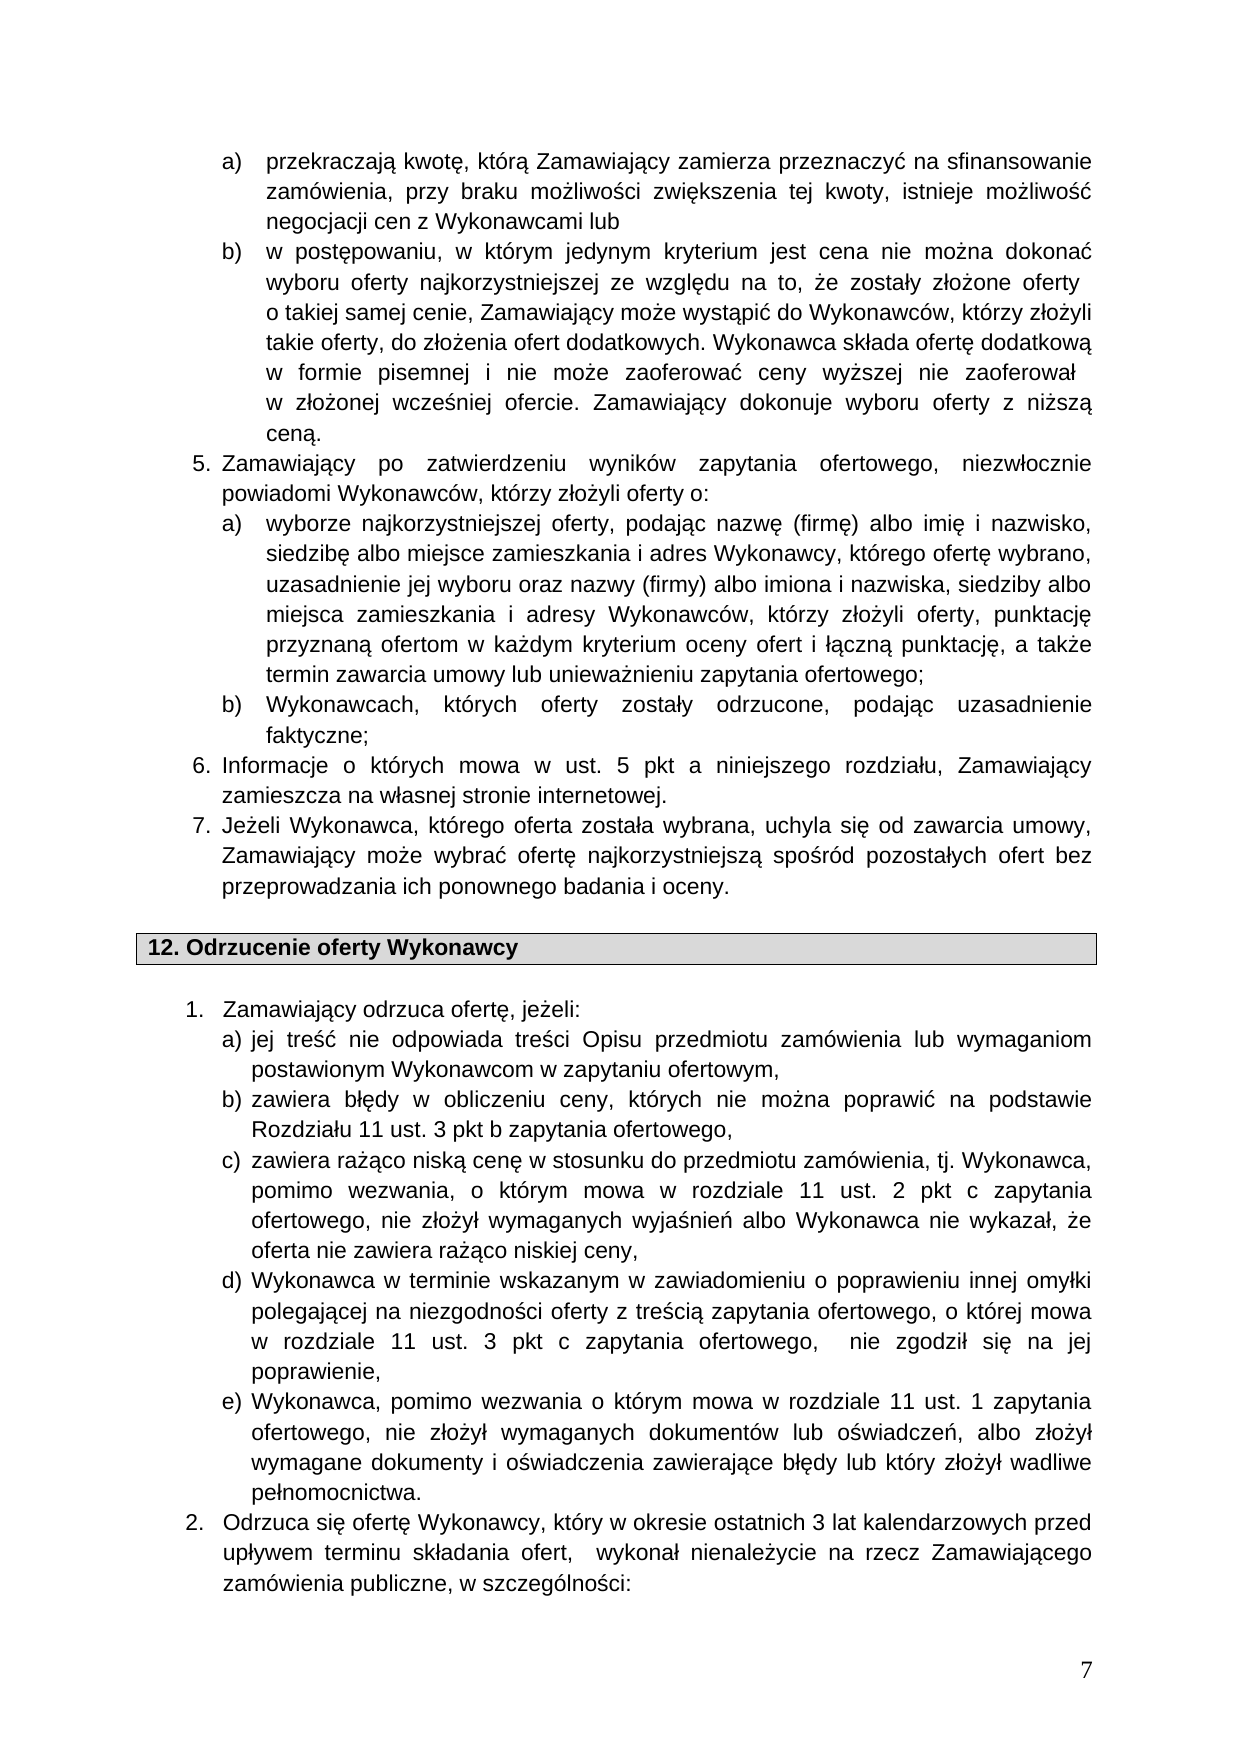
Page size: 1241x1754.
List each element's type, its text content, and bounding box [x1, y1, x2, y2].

list przekraczają kwotę, którą Zamawiający zamierza przeznaczyć na sfinansowanie zamówienia, przy braku możliwości zwiększenia tej kwoty, istnieje możliwość negocjacji cen z Wykonawcami lub [222, 148, 1092, 234]
list zawiera rażąco niską cenę w stosunku do przedmiotu zamówienia, tj. Wykonawca, pomimo wezwania, o którym mowa w rozdziale 11 ust. 2 pkt c zapytania ofertowego, nie złożył wymaganych wyjaśnień albo Wykonawca nie wykazał, że oferta nie zawiera rażąco niskiej ceny, [222, 1147, 1092, 1264]
list Zamawiający po zatwierdzeniu wyników zapytania ofertowego, niezwłocznie powiadomi Wykonawców, którzy złożyli oferty o: [192, 450, 1092, 506]
list Wykonawcach, których oferty zostały odrzucone, podając uzasadnienie faktyczne; [222, 691, 1092, 748]
list Wykonawca w terminie wskazanym w zawiadomieniu o poprawieniu innej omyłki polegającej na niezgodności oferty z treścią zapytania ofertowego, o której mowa w rozdziale 11 ust. 3 pkt c zapytania ofertowego, nie zgodził się na jej poprawienie, [222, 1267, 1092, 1384]
list Odrzuca się ofertę Wykonawcy, który w okresie ostatnich 3 lat kalendarzowych przed upływem terminu składania ofert, wykonał nienależycie na rzecz Zamawiającego zamówienia publiczne, w szczególności: [185, 1509, 1092, 1596]
list wyborze najkorzystniejszej oferty, podając nazwę (firmę) albo imię i nazwisko, siedzibę albo miejsce zamieszkania i adres Wykonawcy, którego ofertę wybrano, uzasadnienie jej wyboru oraz nazwy (firmy) albo imiona i nazwiska, siedziby albo miejsca zamieszkania i adresy Wykonawców, którzy złożyli oferty, punktację przyznaną ofertom w każdym kryterium oceny ofert i łączną punktację, a także termin zawarcia umowy lub unieważnieniu zapytania ofertowego; [222, 510, 1092, 688]
list jej treść nie odpowiada treści Opisu przedmiotu zamówienia lub wymaganiom postawionym Wykonawcom w zapytaniu ofertowym, [222, 1026, 1092, 1082]
list zawiera błędy w obliczeniu ceny, których nie można poprawić na podstawie Rozdziału 11 ust. 3 pkt b zapytania ofertowego, [222, 1086, 1092, 1143]
list Jeżeli Wykonawca, którego oferta została wybrana, uchyla się od zawarcia umowy, Zamawiający może wybrać ofertę najkorzystniejszą spośród pozostałych ofert bez przeprowadzania ich ponownego badania i oceny. [192, 812, 1092, 899]
list Zamawiający odrzuca ofertę, jeżeli: [185, 996, 1092, 1022]
list w postępowaniu, w którym jedynym kryterium jest cena nie można dokonać wyboru oferty najkorzystniejszej ze względu na to, że zostały złożone oferty o takiej samej cenie, Zamawiający może wystąpić do Wykonawców, którzy złożyli takie oferty, do złożenia ofert dodatkowych. Wykonawca składa ofertę dodatkową w formie pisemnej i nie może zaoferować ceny wyższej nie zaoferował w złożonej wcześniej ofercie. Zamawiający dokonuje wyboru oferty z niższą ceną. [222, 238, 1092, 446]
list Informacje o których mowa w ust. 5 pkt a niniejszego rozdziału, Zamawiający zamieszcza na własnej stronie internetowej. [192, 752, 1092, 808]
table_header 12. Odrzucenie oferty Wykonawcy [137, 934, 1096, 964]
list Wykonawca, pomimo wezwania o którym mowa w rozdziale 11 ust. 1 zapytania ofertowego, nie złożył wymaganych dokumentów lub oświadczeń, albo złożył wymagane dokumenty i oświadczenia zawierające błędy lub który złożył wadliwe pełnomocnictwa. [222, 1388, 1092, 1505]
